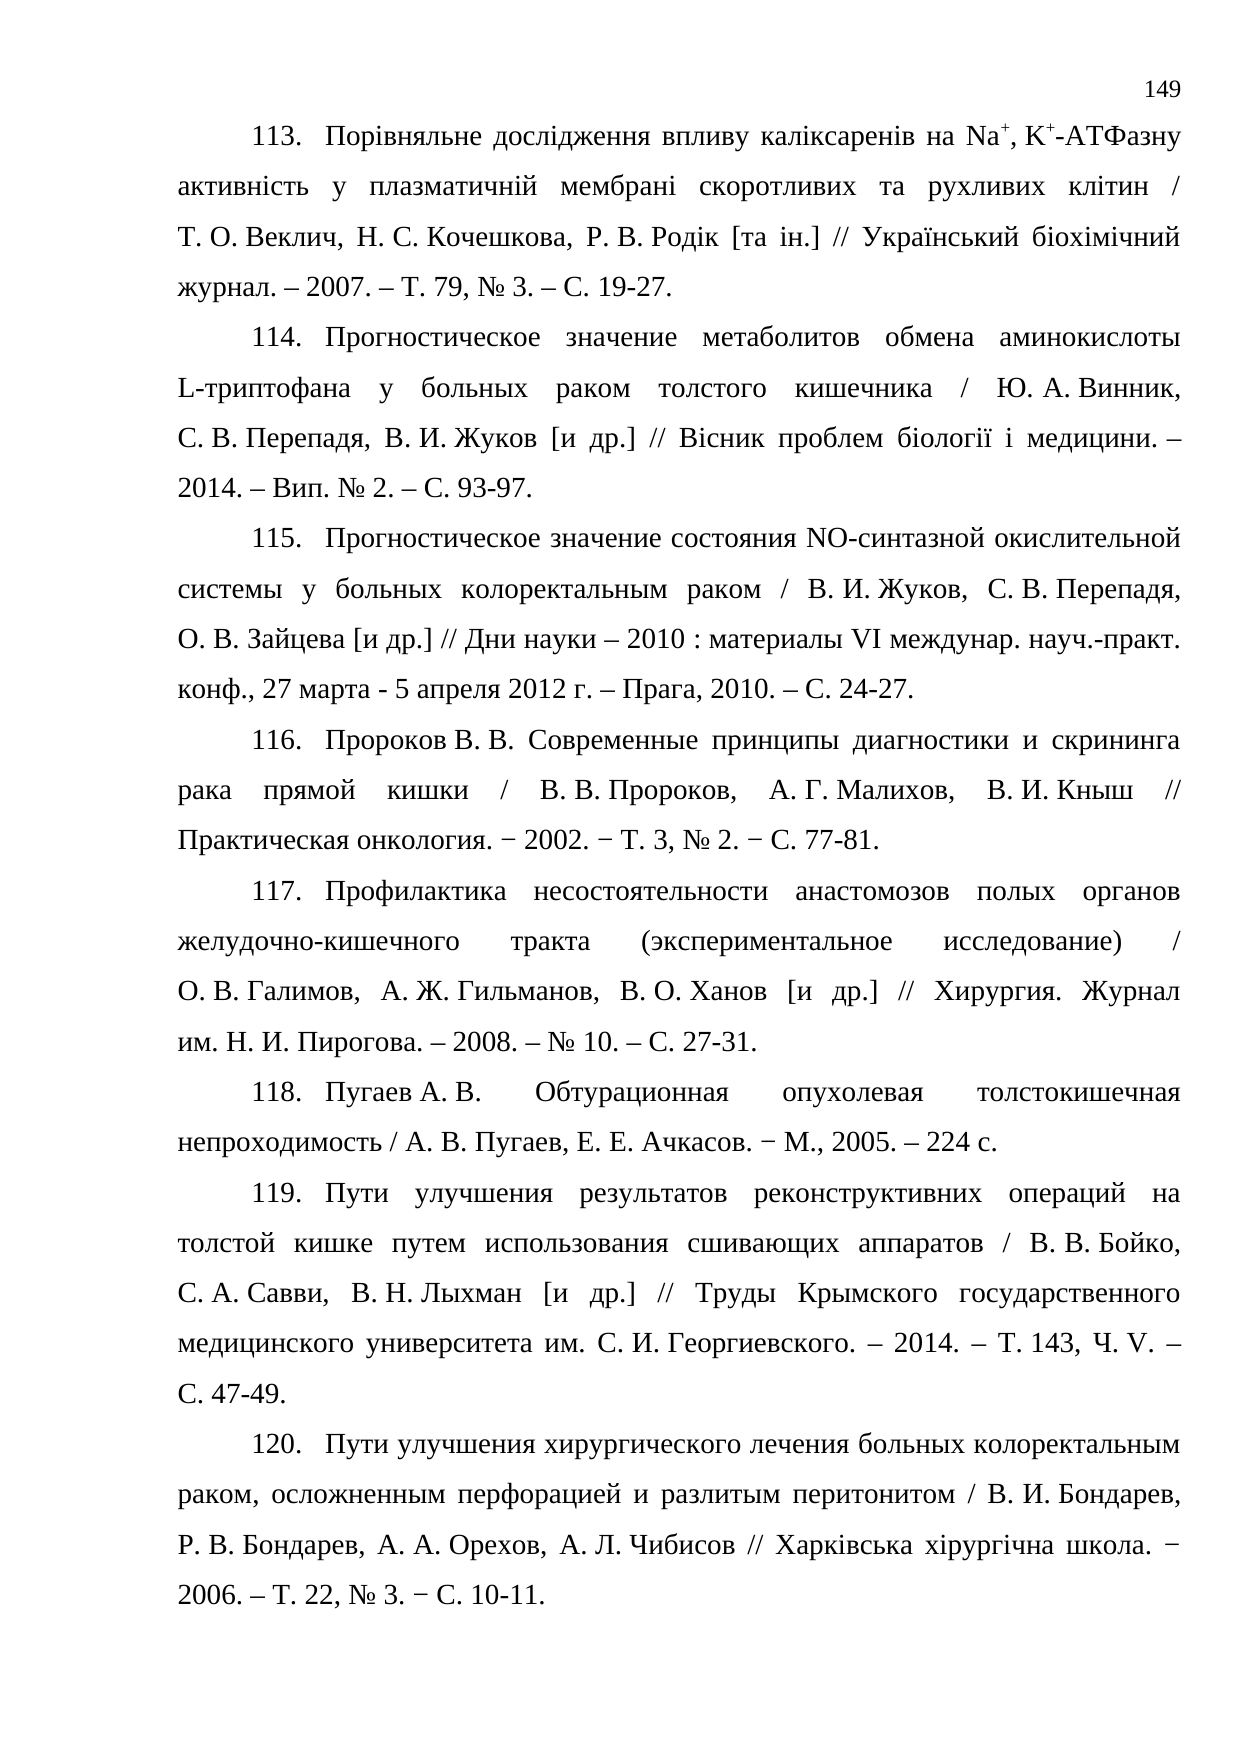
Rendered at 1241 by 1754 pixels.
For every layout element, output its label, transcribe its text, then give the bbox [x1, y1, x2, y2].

list Пугаев А. В. Обтурационная опухолевая толстокишечная непроходимость / А. В. Пугаев, Е. Е. Ачкасов. − М., 2005. – 224 с. [177, 1074, 1181, 1158]
list Прогностическое значение метаболитов обмена аминокислоты L-триптофана у больных раком толстого кишечника / Ю. А. Винник, С. В. Перепадя, В. И. Жуков [и др.] // Вісник проблем біології і медицини. – 2014. – Вип. № 2. – С. 93-97. [177, 319, 1181, 504]
list Порівняльне дослідження впливу каліксаренів на Na+, K+-АТФазну активність у плазматичній мембрані скоротливих та рухливих клітин / Т. О. Веклич, Н. С. Кочешкова, Р. В. Родік [та ін.] // Український біохімічний журнал. – 2007. – Т. 79, № 3. – С. 19-27. [177, 118, 1181, 303]
list Прогностическое значение состояния NO-синтазной окислительной системы у больных колоректальным раком / В. И. Жуков, С. В. Перепадя, О. В. Зайцева [и др.] // Дни науки – 2010 : материалы VI междунар. науч.-практ. конф., 27 марта - 5 апреля 2012 г. – Прага, 2010. – С. 24-27. [177, 521, 1181, 705]
list Пути улучшения хирургического лечения больных колоректальным раком, осложненным перфорацией и разлитым перитонитом / В. И. Бондарев, Р. В. Бондарев, А. А. Орехов, А. Л. Чибисов // Харківська хірургічна школа. − 2006. – Т. 22, № 3. − С. 10-11. [177, 1426, 1181, 1611]
list Пророков В. В. Современные принципы диагностики и скрининга рака прямой кишки / В. В. Пророков, А. Г. Малихов, В. И. Кныш // Практическая онкология. − 2002. − Т. 3, № 2. − С. 77-81. [177, 722, 1181, 856]
list Профилактика несостоятельности анастомозов полых органов желудочно-кишечного тракта (экспериментальное исследование) / О. В. Галимов, А. Ж. Гильманов, В. О. Ханов [и др.] // Хирургия. Журнал им. Н. И. Пирогова. – 2008. – № 10. – С. 27-31. [177, 873, 1181, 1057]
list Пути улучшения результатов реконструктивних операций на толстой кишке путем использования сшивающих аппаратов / В. В. Бойко, С. А. Савви, В. Н. Лыхман [и др.] // Труды Крымского государственного медицинского университета им. С. И. Георгиевского. – 2014. – Т. 143, Ч. V. – С. 47-49. [177, 1175, 1181, 1409]
